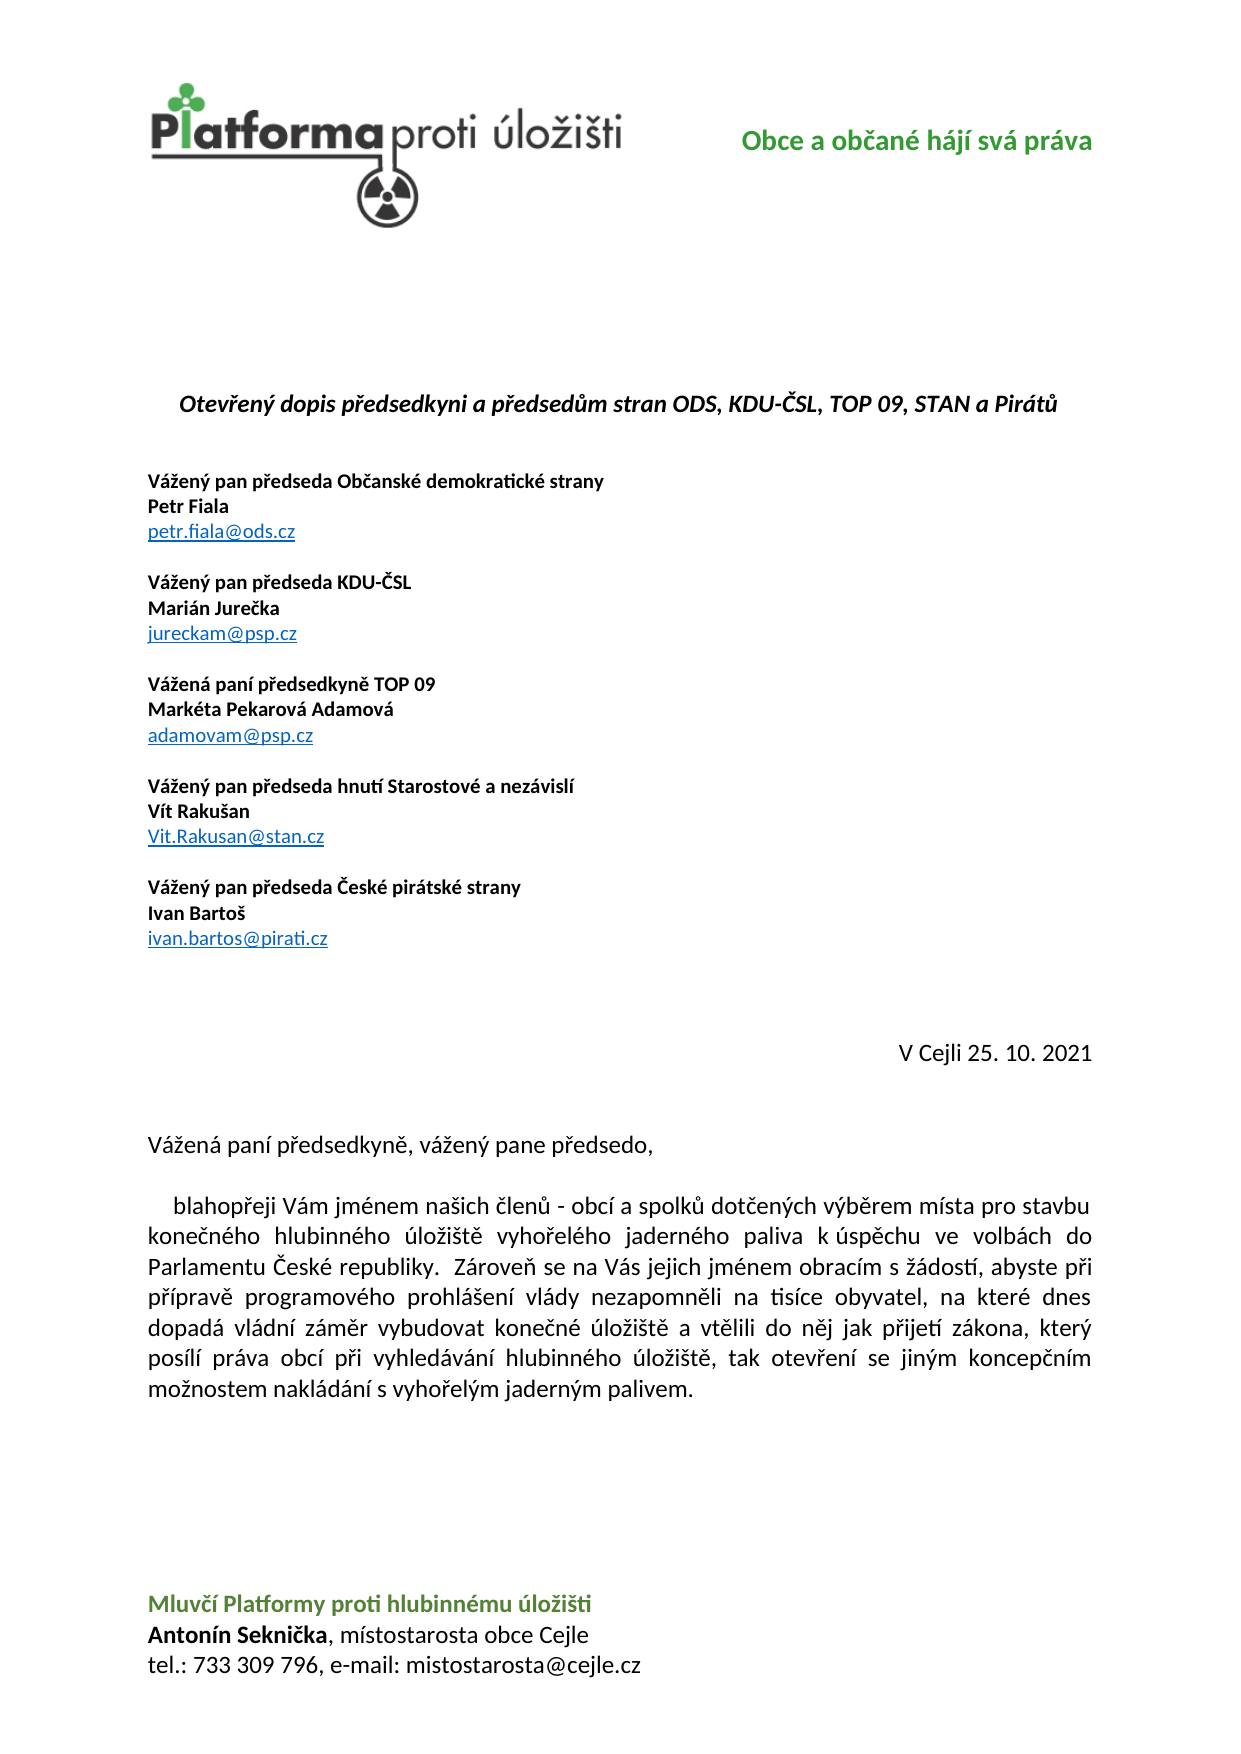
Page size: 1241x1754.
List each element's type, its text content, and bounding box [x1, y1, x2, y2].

text Petr Fiala [148, 493, 1093, 519]
text Marián Jurečka [148, 595, 1093, 620]
picture [146, 73, 624, 230]
text adamovam@psp.cz [148, 722, 1093, 747]
text Vážený pan předseda KDU-ČSL [148, 569, 1093, 595]
text Vít Rakušan [148, 798, 1093, 824]
text Otevřený dopis předsedkyni a předsedům stran ODS, KDU-ČSL, TOP 09, STAN a Pirátů [148, 388, 1093, 418]
text jureckam@psp.cz [148, 620, 1093, 646]
text Vážený pan předseda hnutí Starostové a nezávislí [148, 773, 1093, 798]
text blahopřeji Vám jménem našich členů - obcí a spolků dotčených výběrem místa pro stavbu konečného hlubinného úložiště vyhořelého jaderného paliva k úspěchu ve volbách do Parlamentu České republiky. Zároveň se na Vás jejich jménem obracím s žádostí, abyste při přípravě programového prohlášení vlády nezapomněli na tisíce obyvatel, na které dnes dopadá vládní záměr vybudovat konečné úložiště a vtělili do něj jak přijetí zákona, který posílí práva obcí při vyhledávání hlubinného úložiště, tak otevření se jiným koncepčním možnostem nakládání s vyhořelým jaderným palivem. [148, 1190, 1093, 1403]
text Ivan Bartoš [148, 900, 1093, 925]
text Vážená paní předsedkyně, vážený pane předsedo, [148, 1129, 1093, 1159]
text Vit.Rakusan@stan.cz [148, 824, 1093, 849]
text V Cejli 25. 10. 2021 [148, 1037, 1093, 1068]
text ivan.bartos@pirati.cz [148, 925, 1093, 951]
text Markéta Pekarová Adamová [148, 697, 1093, 722]
text Vážená paní předsedkyně TOP 09 [148, 671, 1093, 697]
text Vážený pan předseda České pirátské strany [148, 874, 1093, 900]
text petr.fiala@ods.cz [148, 519, 1093, 544]
text Vážený pan předseda Občanské demokratické strany [148, 468, 1093, 493]
